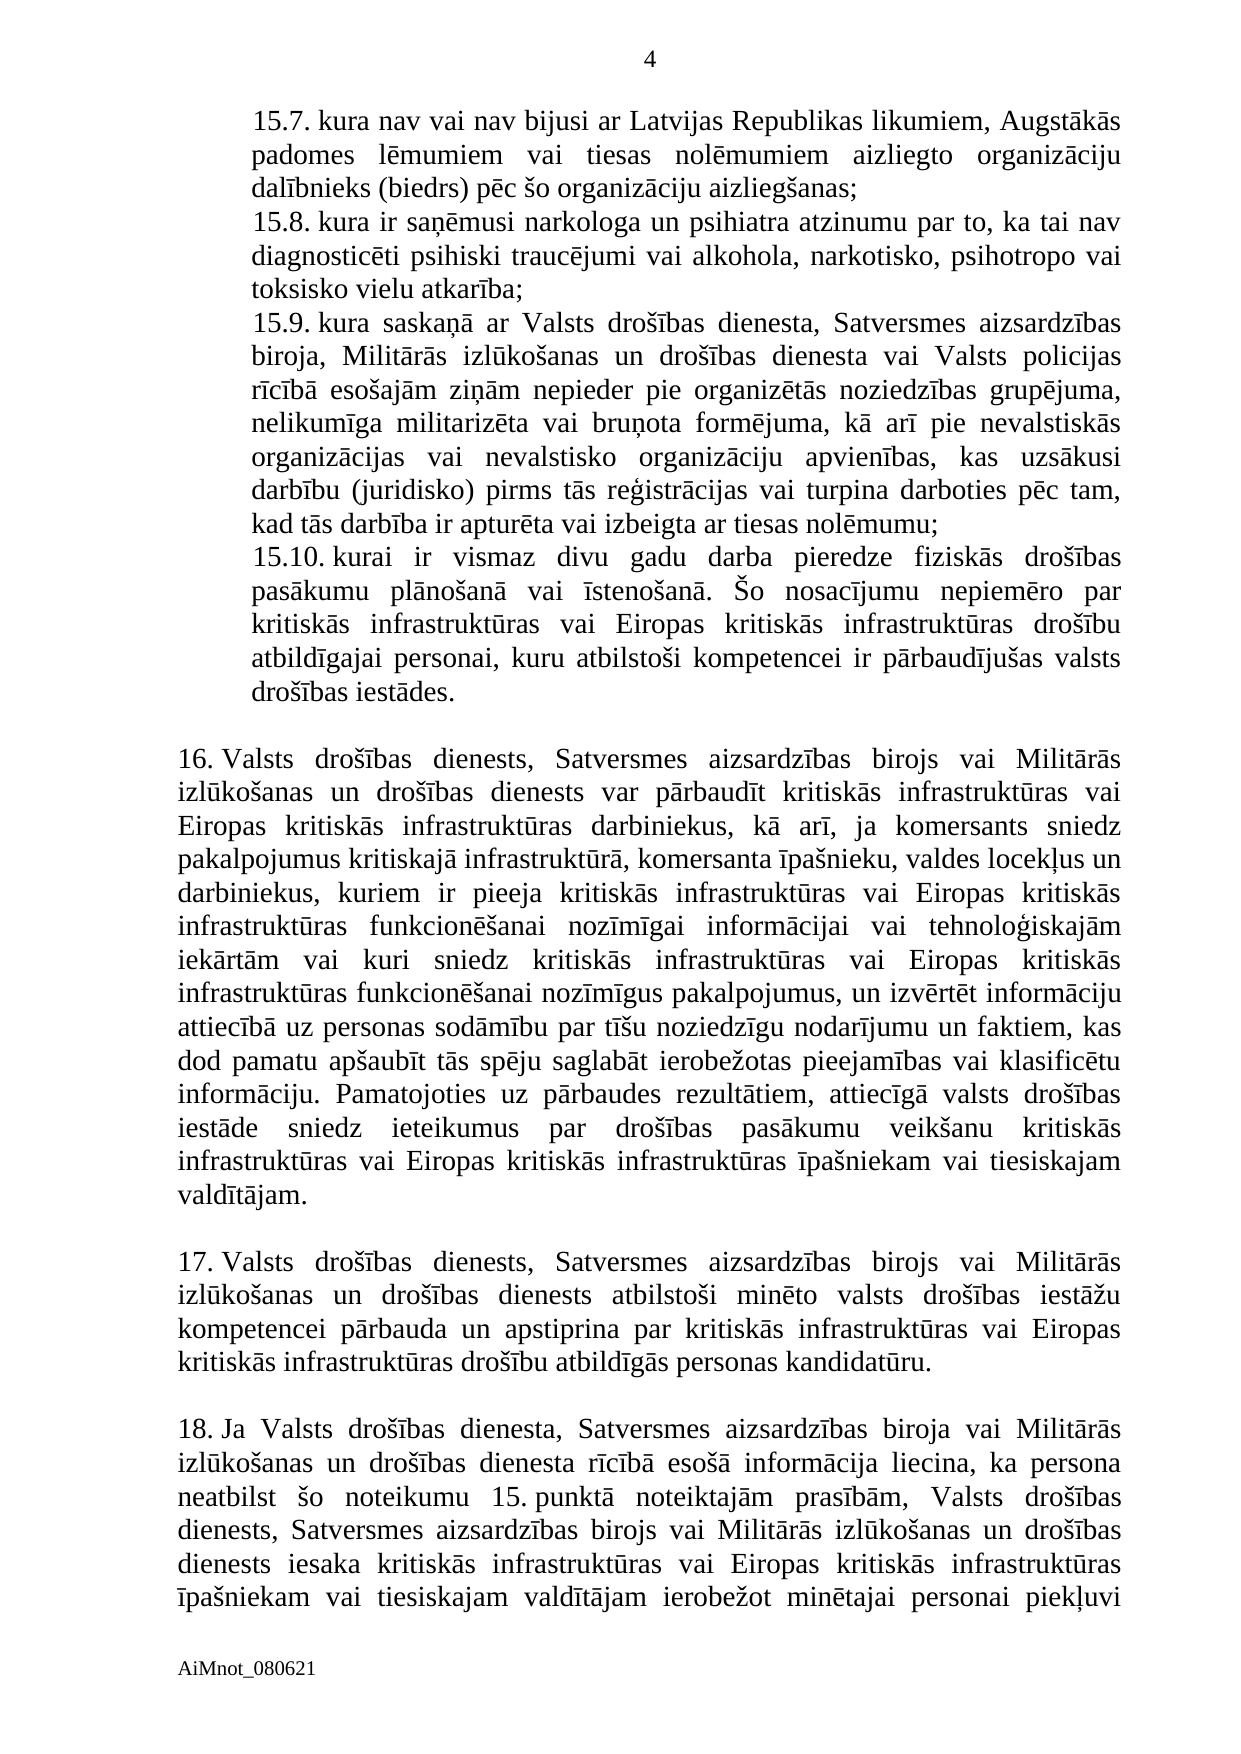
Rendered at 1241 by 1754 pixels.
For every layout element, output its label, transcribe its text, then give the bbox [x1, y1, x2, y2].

title 15.10. kurai ir vismaz divu gadu darba pieredze fiziskās drošības pasākumu plānošanā vai īstenošanā. Šo nosacījumu nepiemēro par kritiskās infrastruktūras vai Eiropas kritiskās infrastruktūras drošību atbildīgajai personai, kuru atbilstoši kompetencei ir pārbaudījušas valsts drošības iestādes. [251, 539, 1122, 707]
title 16. Valsts drošības dienests, Satversmes aizsardzības birojs vai Militārās izlūkošanas un drošības dienests var pārbaudīt kritiskās infrastruktūras vai Eiropas kritiskās infrastruktūras darbiniekus, kā arī, ja komersants sniedz pakalpojumus kritiskajā infrastruktūrā, komersanta īpašnieku, valdes locekļus un darbiniekus, kuriem ir pieeja kritiskās infrastruktūras vai Eiropas kritiskās infrastruktūras funkcionēšanai nozīmīgai informācijai vai tehnoloģiskajām iekārtām vai kuri sniedz kritiskās infrastruktūras vai Eiropas kritiskās infrastruktūras funkcionēšanai nozīmīgus pakalpojumus, un izvērtēt informāciju attiecībā uz personas sodāmību par tīšu noziedzīgu nodarījumu un faktiem, kas dod pamatu apšaubīt tās spēju saglabāt ierobežotas pieejamības vai klasificētu informāciju. Pamatojoties uz pārbaudes rezultātiem, attiecīgā valsts drošības iestāde sniedz ieteikumus par drošības pasākumu veikšanu kritiskās infrastruktūras vai Eiropas kritiskās infrastruktūras īpašniekam vai tiesiskajam valdītājam. [177, 741, 1122, 1210]
title 15.9. kura saskaņā ar Valsts drošības dienesta, Satversmes aizsardzības biroja, Militārās izlūkošanas un drošības dienesta vai Valsts policijas rīcībā esošajām ziņām nepieder pie organizētās noziedzības grupējuma, nelikumīga militarizēta vai bruņota formējuma, kā arī pie nevalstiskās organizācijas vai nevalstisko organizāciju apvienības, kas uzsākusi darbību (juridisko) pirms tās reģistrācijas vai turpina darboties pēc tam, kad tās darbība ir apturēta vai izbeigta ar tiesas nolēmumu; [251, 305, 1122, 539]
title 17. Valsts drošības dienests, Satversmes aizsardzības birojs vai Militārās izlūkošanas un drošības dienests atbilstoši minēto valsts drošības iestāžu kompetencei pārbauda un apstiprina par kritiskās infrastruktūras vai Eiropas kritiskās infrastruktūras drošību atbildīgās personas kandidatūru. [177, 1244, 1122, 1378]
title 15.8. kura ir saņēmusi narkologa un psihiatra atzinumu par to, ka tai nav diagnosticēti psihiski traucējumi vai alkohola, narkotisko, psihotropo vai toksisko vielu atkarība; [251, 204, 1122, 305]
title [177, 1412, 1122, 1613]
title 15.7. kura nav vai nav bijusi ar Latvijas Republikas likumiem, Augstākās padomes lēmumiem vai tiesas nolēmumiem aizliegto organizāciju dalībnieks (biedrs) pēc šo organizāciju aizliegšanas; [251, 103, 1122, 204]
